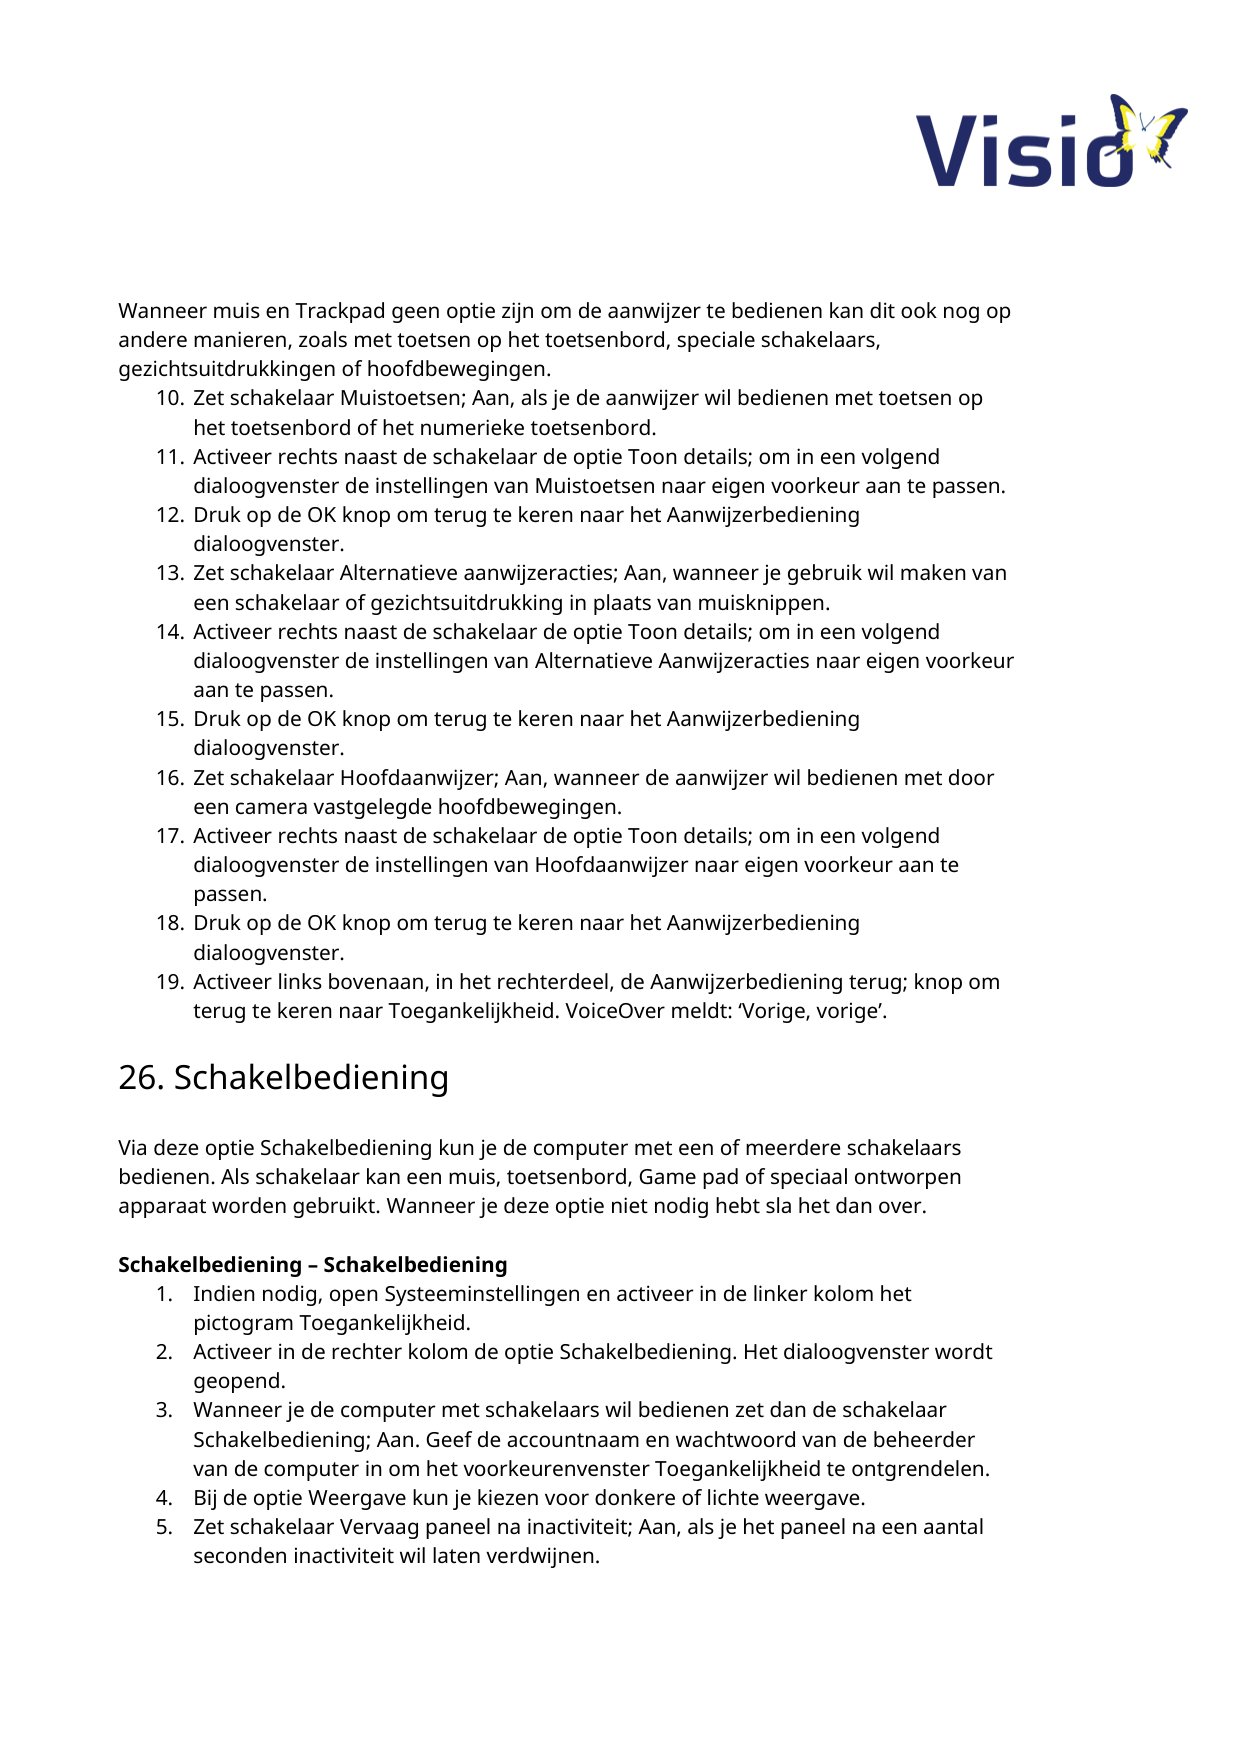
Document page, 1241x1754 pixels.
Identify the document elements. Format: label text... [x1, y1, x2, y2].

list Activeer rechts naast de schakelaar de optie Toon details; om in een volgend dialoogvenster de instellingen van Muistoetsen naar eigen voorkeur aan te passen. [156, 441, 1016, 499]
list Activeer rechts naast de schakelaar de optie Toon details; om in een volgend dialoogvenster de instellingen van Alternatieve Aanwijzeracties naar eigen voorkeur aan te passen. [156, 616, 1016, 704]
text Schakelbediening – Schakelbediening [118, 1249, 1016, 1278]
list Indien nodig, open Systeeminstellingen en activeer in de linker kolom het pictogram Toegankelijkheid. [156, 1278, 1016, 1337]
text Via deze optie Schakelbediening kun je de computer met een of meerdere schakelaars bedienen. Als schakelaar kan een muis, toetsenbord, Game pad of speciaal ontworpen apparaat worden gebruikt. Wanneer je deze optie niet nodig hebt sla het dan over. [118, 1132, 1016, 1220]
list Zet schakelaar Hoofdaanwijzer; Aan, wanneer de aanwijzer wil bedienen met door een camera vastgelegde hoofdbewegingen. [156, 762, 1016, 820]
picture [904, 89, 1199, 190]
list Druk op de OK knop om terug te keren naar het Aanwijzerbediening dialoogvenster. [156, 499, 1016, 558]
list Bij de optie Weergave kun je kiezen voor donkere of lichte weergave. [156, 1482, 1016, 1512]
subtitle 26. Schakelbediening [118, 1054, 1016, 1099]
list Activeer in de rechter kolom de optie Schakelbediening. Het dialoogvenster wordt geopend. [156, 1337, 1016, 1395]
list Zet schakelaar Muistoetsen; Aan, als je de aanwijzer wil bedienen met toetsen op het toetsenbord of het numerieke toetsenbord. [156, 383, 1016, 441]
list Druk op de OK knop om terug te keren naar het Aanwijzerbediening dialoogvenster. [156, 908, 1016, 966]
list Activeer links bovenaan, in het rechterdeel, de Aanwijzerbediening terug; knop om terug te keren naar Toegankelijkheid. VoiceOver meldt: ‘Vorige, vorige’. [156, 966, 1016, 1024]
text Wanneer muis en Trackpad geen optie zijn om de aanwijzer te bedienen kan dit ook nog op andere manieren, zoals met toetsen op het toetsenbord, speciale schakelaars, gezichtsuitdrukkingen of hoofdbewegingen. [118, 295, 1016, 383]
list Activeer rechts naast de schakelaar de optie Toon details; om in een volgend dialoogvenster de instellingen van Hoofdaanwijzer naar eigen voorkeur aan te passen. [156, 820, 1016, 908]
list Zet schakelaar Vervaag paneel na inactiviteit; Aan, als je het paneel na een aantal seconden inactiviteit wil laten verdwijnen. [156, 1512, 1016, 1570]
list Zet schakelaar Alternatieve aanwijzeracties; Aan, wanneer je gebruik wil maken van een schakelaar of gezichtsuitdrukking in plaats van muisknippen. [156, 558, 1016, 616]
list Wanneer je de computer met schakelaars wil bedienen zet dan de schakelaar Schakelbediening; Aan. Geef de accountnaam en wachtwoord van de beheerder van de computer in om het voorkeurenvenster Toegankelijkheid te ontgrendelen. [156, 1395, 1016, 1482]
list Druk op de OK knop om terug te keren naar het Aanwijzerbediening dialoogvenster. [156, 704, 1016, 762]
